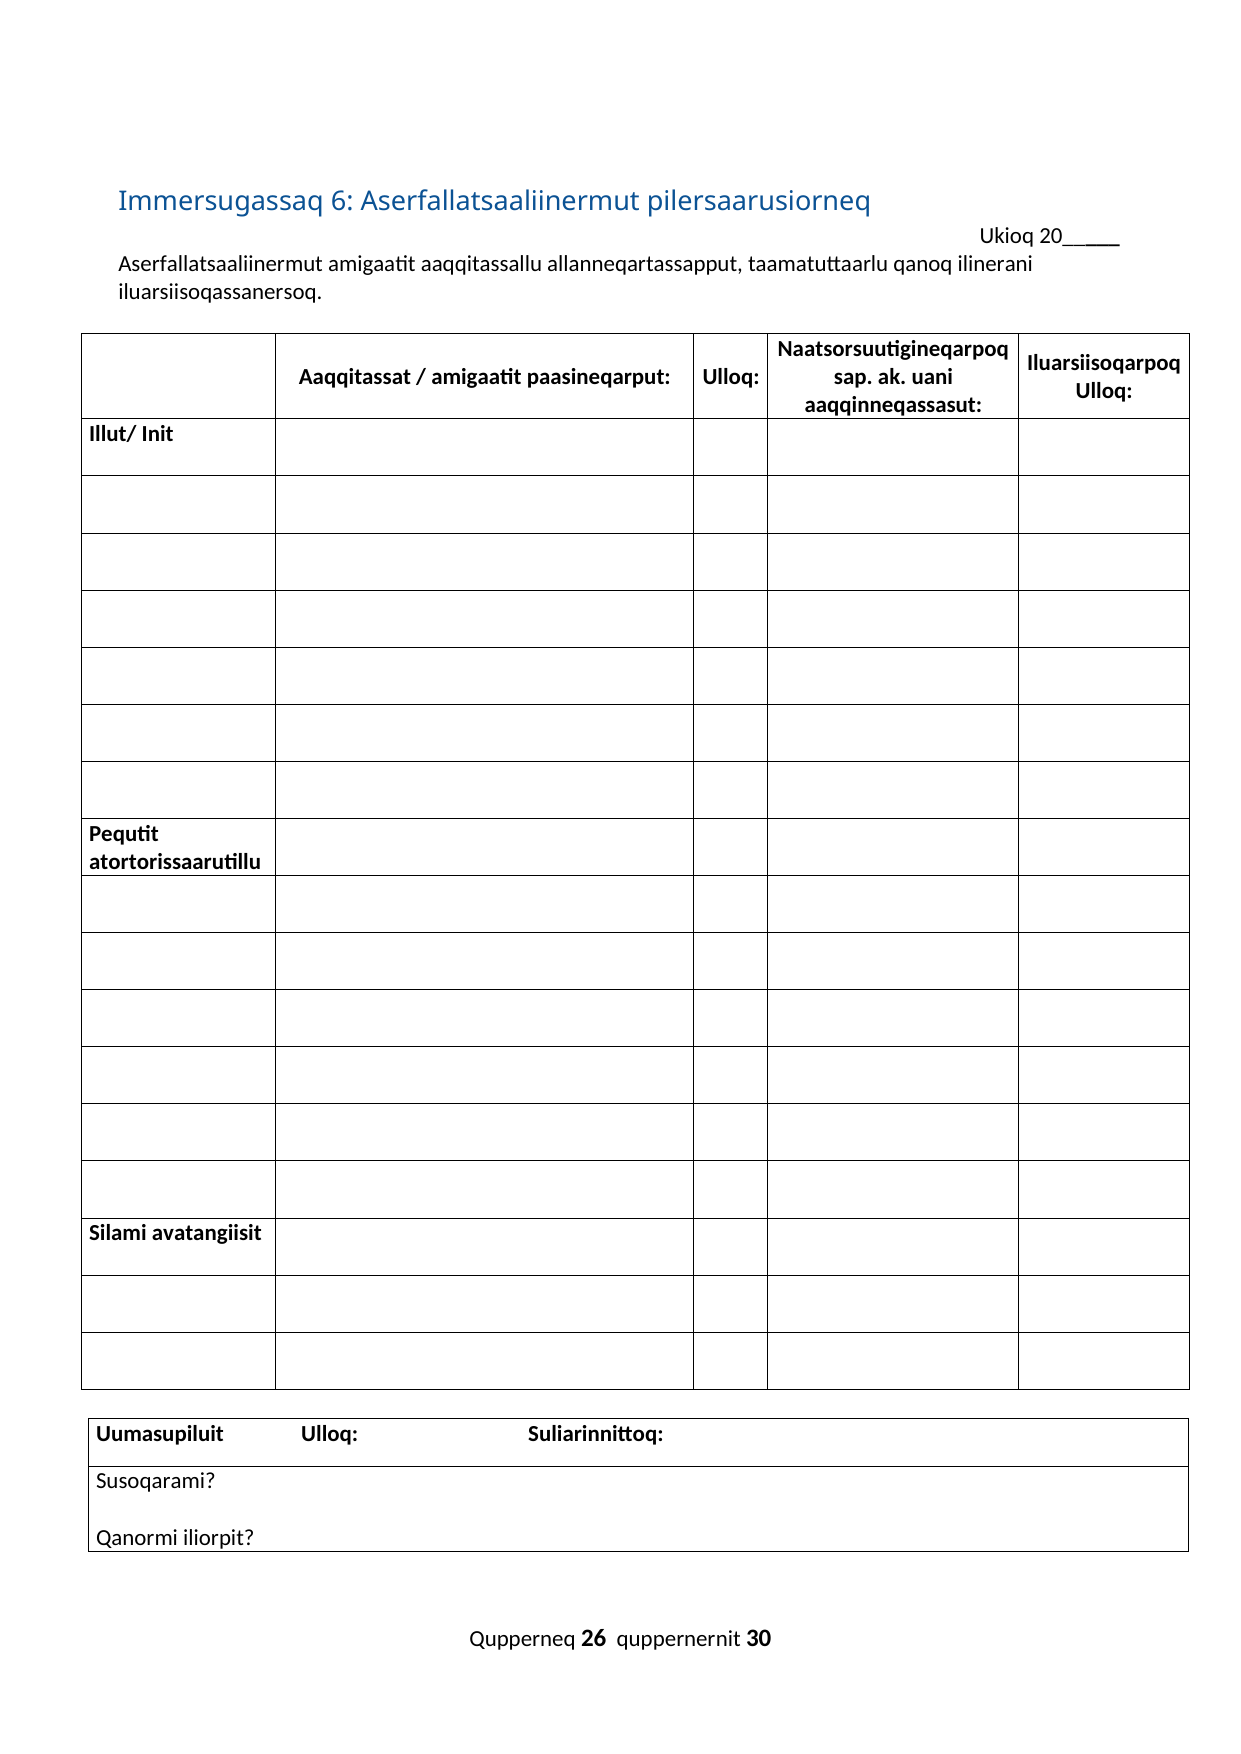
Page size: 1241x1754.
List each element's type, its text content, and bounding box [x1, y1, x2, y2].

table_cell [1019, 1333, 1189, 1389]
table_cell [768, 476, 1018, 532]
table_cell [694, 876, 767, 932]
table_cell Illut/ Init [82, 419, 275, 475]
table_cell [82, 1333, 275, 1389]
table_cell [1019, 648, 1189, 704]
table_cell [694, 1219, 767, 1274]
table_cell [82, 1161, 275, 1217]
table_cell [768, 990, 1018, 1046]
table_cell [694, 990, 767, 1046]
table_cell [82, 876, 275, 932]
table_cell [694, 1276, 767, 1332]
table_cell [1019, 933, 1189, 989]
table_cell [768, 933, 1018, 989]
table_cell [276, 1219, 693, 1274]
table_cell [276, 876, 693, 932]
table_cell [1019, 876, 1189, 932]
table_cell [82, 476, 275, 532]
table_cell [82, 762, 275, 818]
table_cell [768, 1047, 1018, 1103]
table_cell [276, 476, 693, 532]
table_header Ulloq: [694, 334, 767, 418]
table_cell [694, 476, 767, 532]
table_cell [1019, 990, 1189, 1046]
table_cell [276, 648, 693, 704]
table_cell [694, 591, 767, 647]
table_cell [276, 762, 693, 818]
table_cell [276, 933, 693, 989]
table_cell [82, 933, 275, 989]
table_cell [1019, 591, 1189, 647]
table_header Naatsorsuutigineqarpoq sap. ak. uani aaqqinneqassasut: [768, 334, 1018, 418]
table_cell [1019, 419, 1189, 475]
table_cell [276, 419, 693, 475]
table_cell [276, 1104, 693, 1160]
table_cell [276, 705, 693, 761]
table_cell [276, 990, 693, 1046]
table_cell [82, 1104, 275, 1160]
table_cell [694, 1161, 767, 1217]
table_cell [1019, 819, 1189, 875]
table_cell [768, 819, 1018, 875]
table_header Aaqqitassat / amigaatit paasineqarput: [276, 334, 693, 418]
table_cell [82, 591, 275, 647]
table_cell [82, 1047, 275, 1103]
table_cell [768, 1333, 1018, 1389]
table_cell [768, 1161, 1018, 1217]
table_cell [694, 419, 767, 475]
table_cell [276, 1161, 693, 1217]
table_cell [694, 933, 767, 989]
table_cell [89, 1467, 1188, 1551]
table_cell [694, 1333, 767, 1389]
table_cell [276, 591, 693, 647]
text Aserfallatsaaliinermut amigaatit aaqqitassallu allanneqartassapput, taamatuttaarlu qanoq ilinerani iluarsiisoqassanersoq. [118, 249, 1122, 305]
table_cell [768, 648, 1018, 704]
table_cell [768, 1219, 1018, 1274]
table_cell [768, 534, 1018, 589]
table_cell [694, 819, 767, 875]
table_cell [694, 1047, 767, 1103]
table_header Iluarsiisoqarpoq Ulloq: [1019, 334, 1189, 418]
table_cell [768, 705, 1018, 761]
table_cell [82, 990, 275, 1046]
table_cell [82, 705, 275, 761]
table_cell [1019, 1047, 1189, 1103]
table_cell Pequtit atortorissaarutillu [82, 819, 275, 875]
table_cell [82, 534, 275, 589]
table_cell [694, 1104, 767, 1160]
table_cell [1019, 1161, 1189, 1217]
table_cell [276, 1276, 693, 1332]
table_cell [276, 534, 693, 589]
table_cell [694, 648, 767, 704]
table_cell [1019, 476, 1189, 532]
table_cell [768, 419, 1018, 475]
table_cell [82, 1276, 275, 1332]
table_cell [1019, 1219, 1189, 1274]
table_cell [694, 705, 767, 761]
table_cell [1019, 1104, 1189, 1160]
table_cell [768, 762, 1018, 818]
table_cell [694, 534, 767, 589]
subtitle Immersugassaq 6: Aserfallatsaaliinermut pilersaarusiorneq [118, 181, 1122, 218]
table_cell [1019, 705, 1189, 761]
table_cell [82, 648, 275, 704]
table_cell [768, 876, 1018, 932]
table_header [82, 334, 275, 418]
table_cell [768, 591, 1018, 647]
table_cell [276, 1047, 693, 1103]
table_cell [768, 1104, 1018, 1160]
table_cell [276, 1333, 693, 1389]
table_cell [1019, 762, 1189, 818]
table_cell [694, 762, 767, 818]
table_cell [1019, 534, 1189, 589]
table_cell [1019, 1276, 1189, 1332]
table_cell [276, 819, 693, 875]
table_header Uumasupiluit Ulloq: Suliarinnittoq: [89, 1419, 1188, 1466]
table_cell Silami avatangiisit [82, 1219, 275, 1274]
table_cell [768, 1276, 1018, 1332]
text Ukioq 20_____ [118, 221, 1122, 249]
